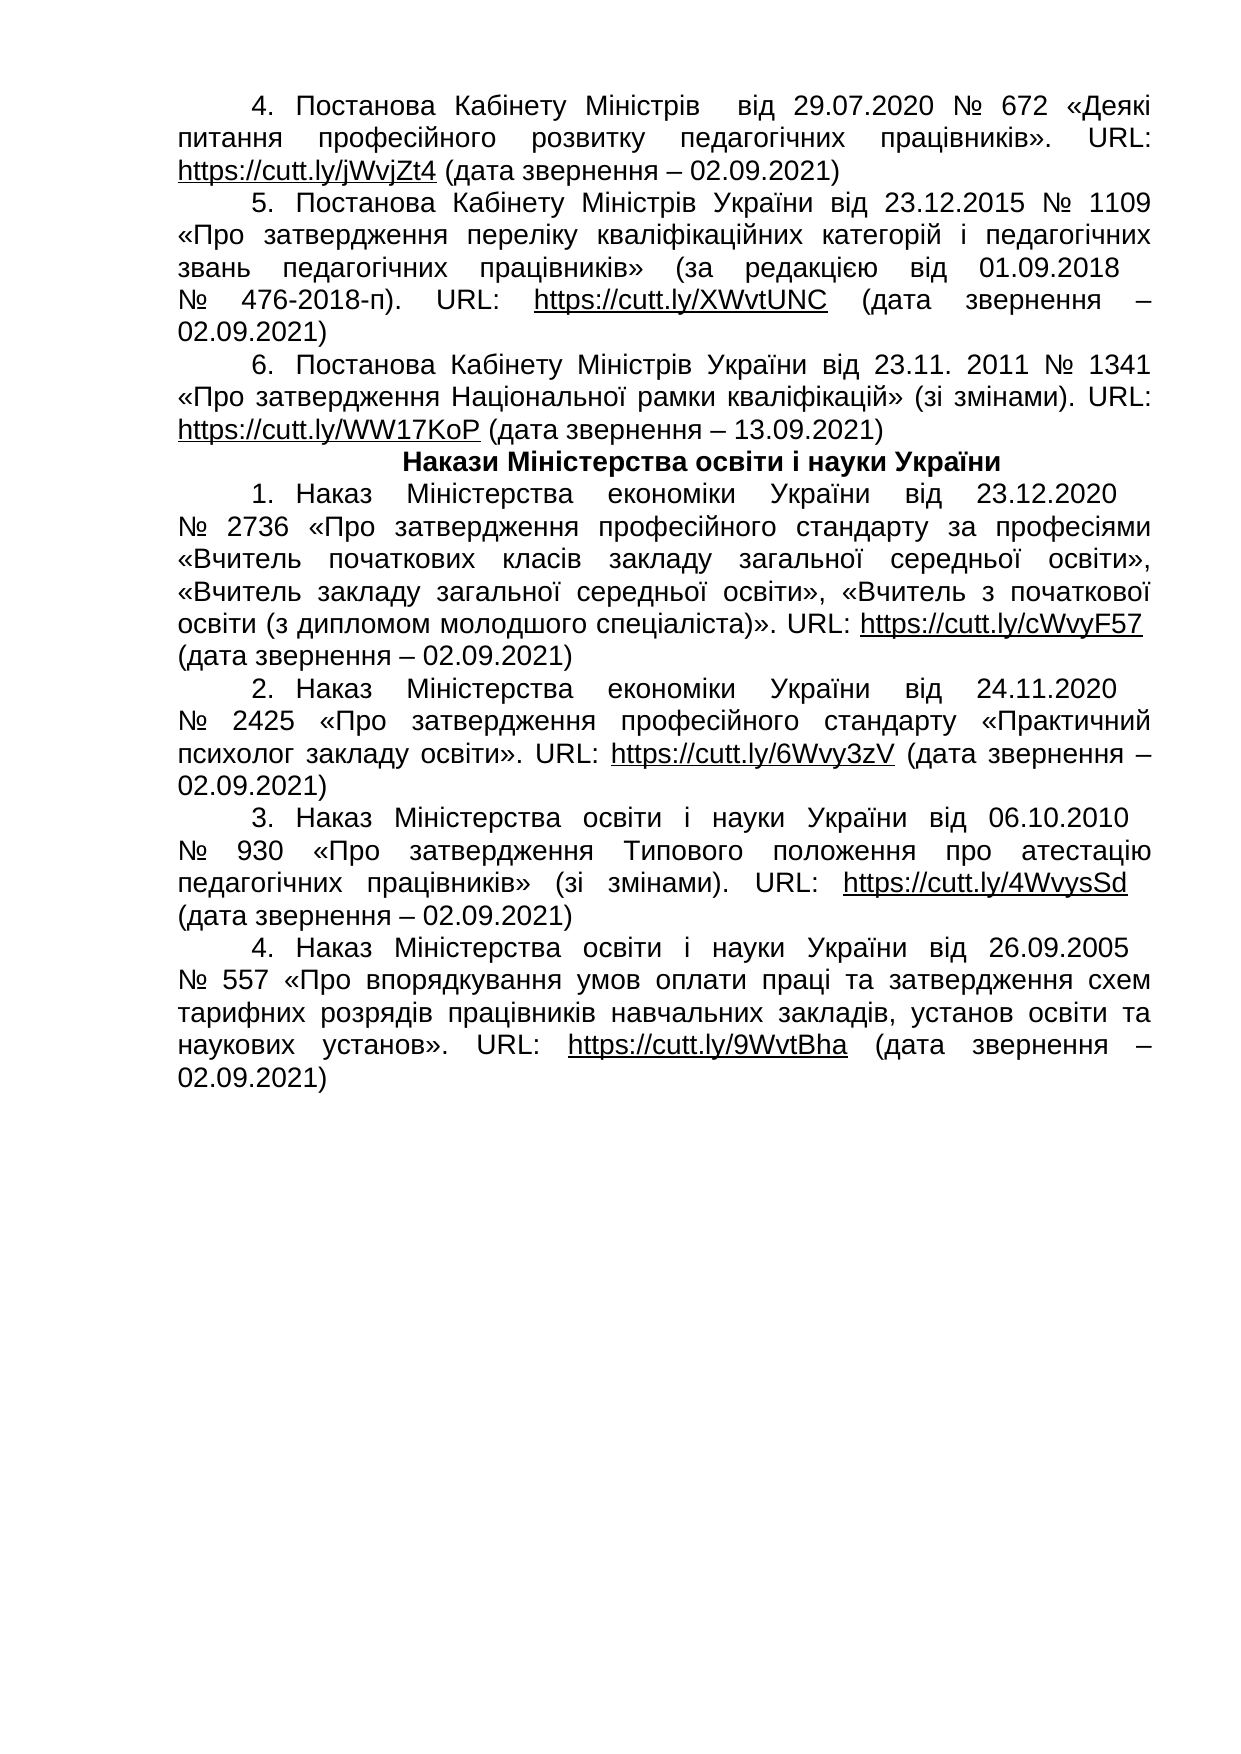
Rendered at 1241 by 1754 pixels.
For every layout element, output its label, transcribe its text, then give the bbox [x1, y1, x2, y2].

list Накази Міністерства освіти і науки України [252, 445, 1152, 477]
list Постанова Кабінету Міністрів України від 23.12.2015 № 1109 «Про затвердження переліку кваліфікаційних категорій і педагогічних звань педагогічних працівників» (за редакцією від 01.09.2018 № 476-2018-п). URL: https://cutt.ly/XWvtUNC (дата звернення – 02.09.2021) [177, 186, 1152, 348]
list Наказ Міністерства економіки України від 23.12.2020 № 2736 «Про затвердження професійного стандарту за професіями «Вчитель початкових класів закладу загальної середньої освіти», «Вчитель закладу загальної середньої освіти», «Вчитель з початкової освіти (з дипломом молодшого спеціаліста)». URL: https://cutt.ly/cWvyF57 (дата звернення – 02.09.2021) [177, 477, 1152, 672]
list Постанова Кабінету Міністрів від 29.07.2020 № 672 «Деякі питання професійного розвитку педагогічних працівників». URL: https://cutt.ly/jWvjZt4 (дата звернення – 02.09.2021) [177, 89, 1152, 186]
list Наказ Міністерства освіти і науки України від 26.09.2005 № 557 «Про впорядкування умов оплати праці та затвердження схем тарифних розрядів працівників навчальних закладів, установ освіти та наукових установ». URL: https://cutt.ly/9WvtBha (дата звернення – 02.09.2021) [177, 931, 1152, 1093]
list Наказ Міністерства освіти і науки України від 06.10.2010 № 930 «Про затвердження Типового положення про атестацію педагогічних працівників» (зі змінами). URL: https://cutt.ly/4WvysSd (дата звернення – 02.09.2021) [177, 801, 1152, 931]
list Постанова Кабінету Міністрів України від 23.11. 2011 № 1341 «Про затвердження Національної рамки кваліфікацій» (зі змінами). URL: https://cutt.ly/WW17KoP (дата звернення – 13.09.2021) [177, 348, 1152, 445]
list Наказ Міністерства економіки України від 24.11.2020 № 2425 «Про затвердження професійного стандарту «Практичний психолог закладу освіти». URL: https://cutt.ly/6Wvy3zV (дата звернення – 02.09.2021) [177, 672, 1152, 801]
